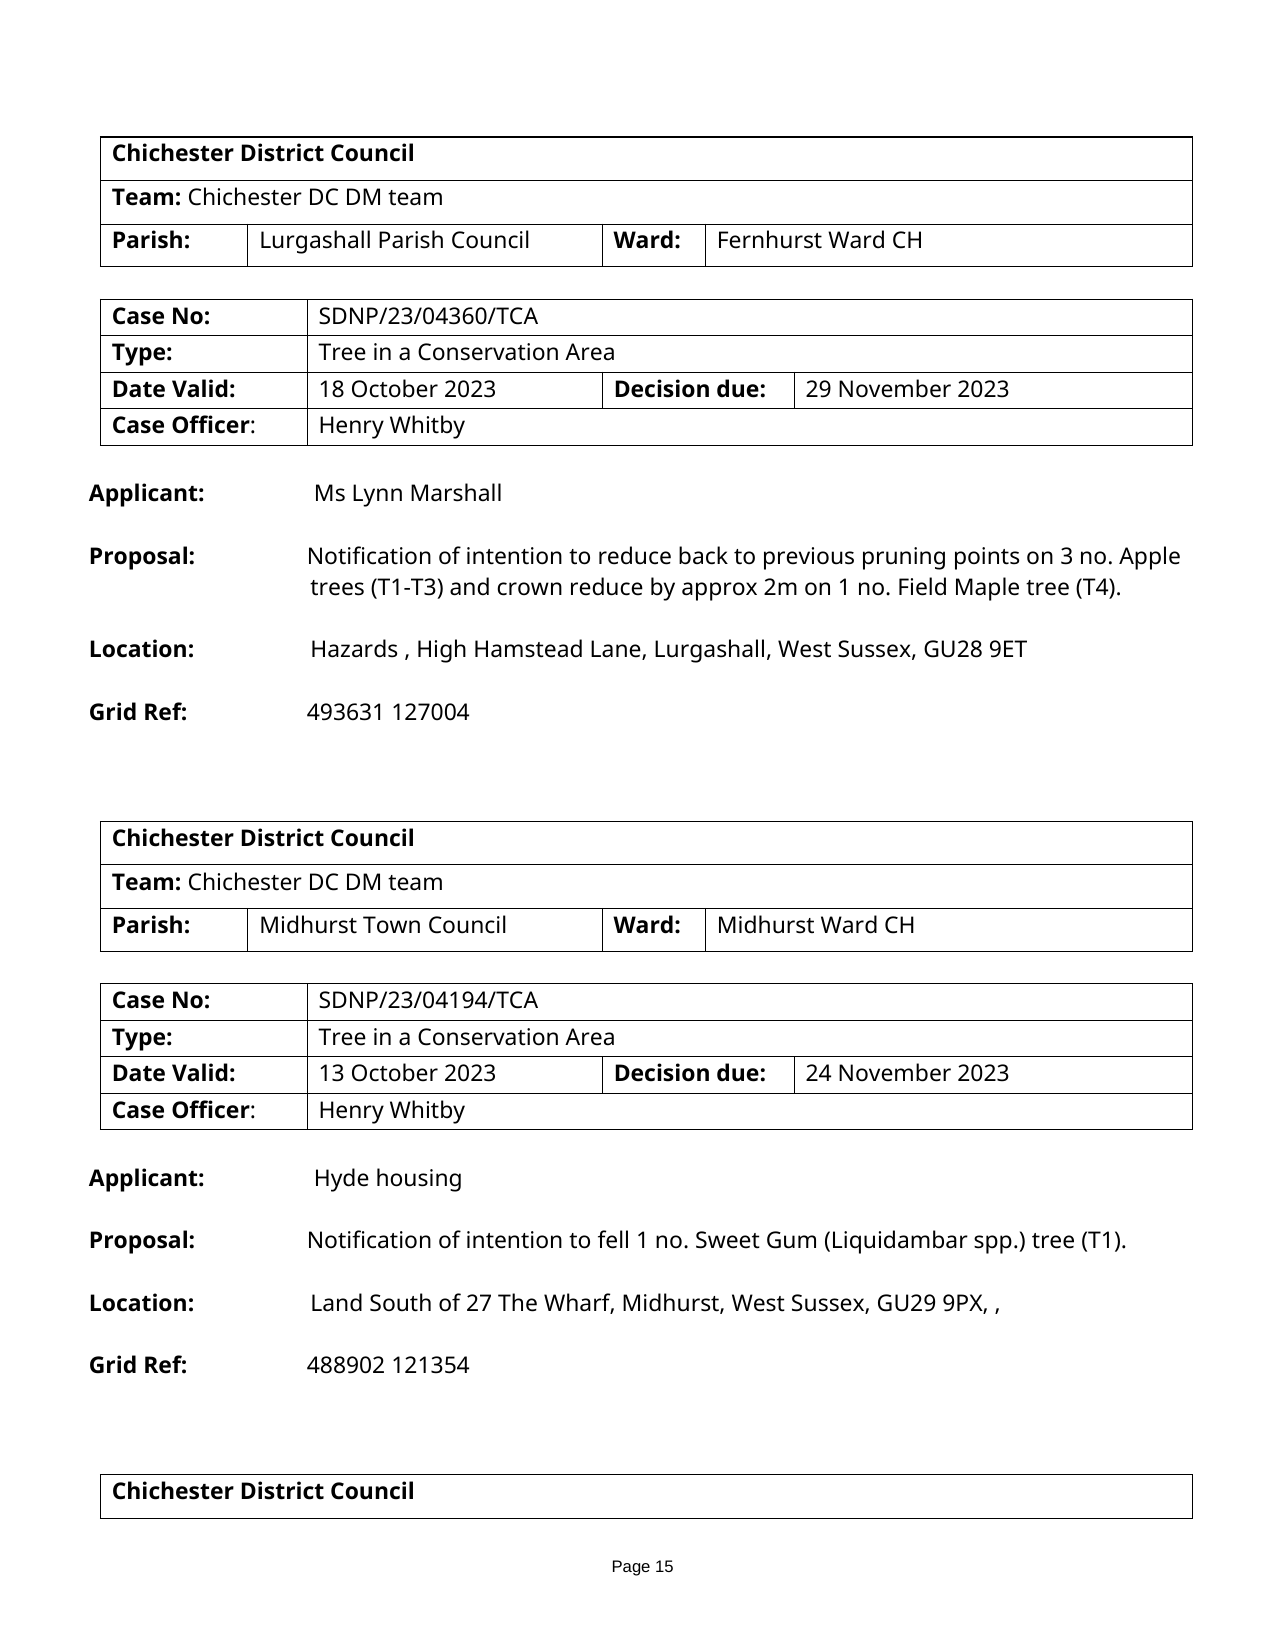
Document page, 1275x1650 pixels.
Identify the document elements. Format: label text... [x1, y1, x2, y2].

text Proposal: Notification of intention to reduce back to previous pruning points on 3 no. Apple trees (T1-T3) and crown reduce by approx 2m on 1 no. Field Maple tree (T4). [89, 539, 1196, 602]
table_cell Fernhurst Ward CH [706, 225, 1192, 266]
text Applicant: Ms Lynn Marshall [89, 477, 1196, 508]
table_cell Parish: [101, 909, 247, 951]
table_cell Midhurst Town Council [248, 909, 602, 951]
table_cell Date Valid: [101, 1057, 307, 1093]
table_cell Case Officer: [101, 409, 307, 445]
table_cell Henry Whitby [308, 409, 1192, 445]
table_cell Decision due: [603, 373, 794, 408]
text Grid Ref: 488902 121354 [89, 1349, 1196, 1380]
text Location: Hazards , High Hamstead Lane, Lurgashall, West Sussex, GU28 9ET [89, 633, 1196, 664]
table_cell Team: Chichester DC DM team [101, 181, 1192, 223]
table_cell Type: [101, 1021, 307, 1056]
table_cell 24 November 2023 [795, 1057, 1192, 1093]
table_header Case No: [101, 300, 307, 335]
table_header Chichester District Council [101, 822, 1192, 864]
text Grid Ref: 493631 127004 [89, 696, 1196, 727]
table_cell Tree in a Conservation Area [308, 1021, 1192, 1056]
table_cell Decision due: [603, 1057, 794, 1093]
text Location: Land South of 27 The Wharf, Midhurst, West Sussex, GU29 9PX, , [89, 1287, 1196, 1318]
table_cell Henry Whitby [308, 1094, 1192, 1129]
table_header Chichester District Council [101, 1475, 1192, 1518]
table_cell Ward: [603, 909, 705, 951]
table_cell Ward: [603, 225, 705, 266]
table_cell 29 November 2023 [795, 373, 1192, 408]
table_cell Date Valid: [101, 373, 307, 408]
table_cell Case Officer: [101, 1094, 307, 1129]
table_cell Team: Chichester DC DM team [101, 865, 1192, 908]
table_cell 18 October 2023 [308, 373, 602, 408]
table_header Chichester District Council [101, 138, 1192, 180]
table_header Case No: [101, 984, 307, 1019]
table_cell Lurgashall Parish Council [248, 225, 602, 266]
table_header SDNP/23/04360/TCA [308, 300, 1192, 335]
text Applicant: Hyde housing [89, 1162, 1196, 1193]
table_cell 13 October 2023 [308, 1057, 602, 1093]
table_cell Tree in a Conservation Area [308, 336, 1192, 372]
table_header SDNP/23/04194/TCA [308, 984, 1192, 1019]
table_cell Midhurst Ward CH [706, 909, 1192, 951]
text Proposal: Notification of intention to fell 1 no. Sweet Gum (Liquidambar spp.) tree (T1). [89, 1224, 1196, 1255]
table_cell Parish: [101, 225, 247, 266]
table_cell Type: [101, 336, 307, 372]
